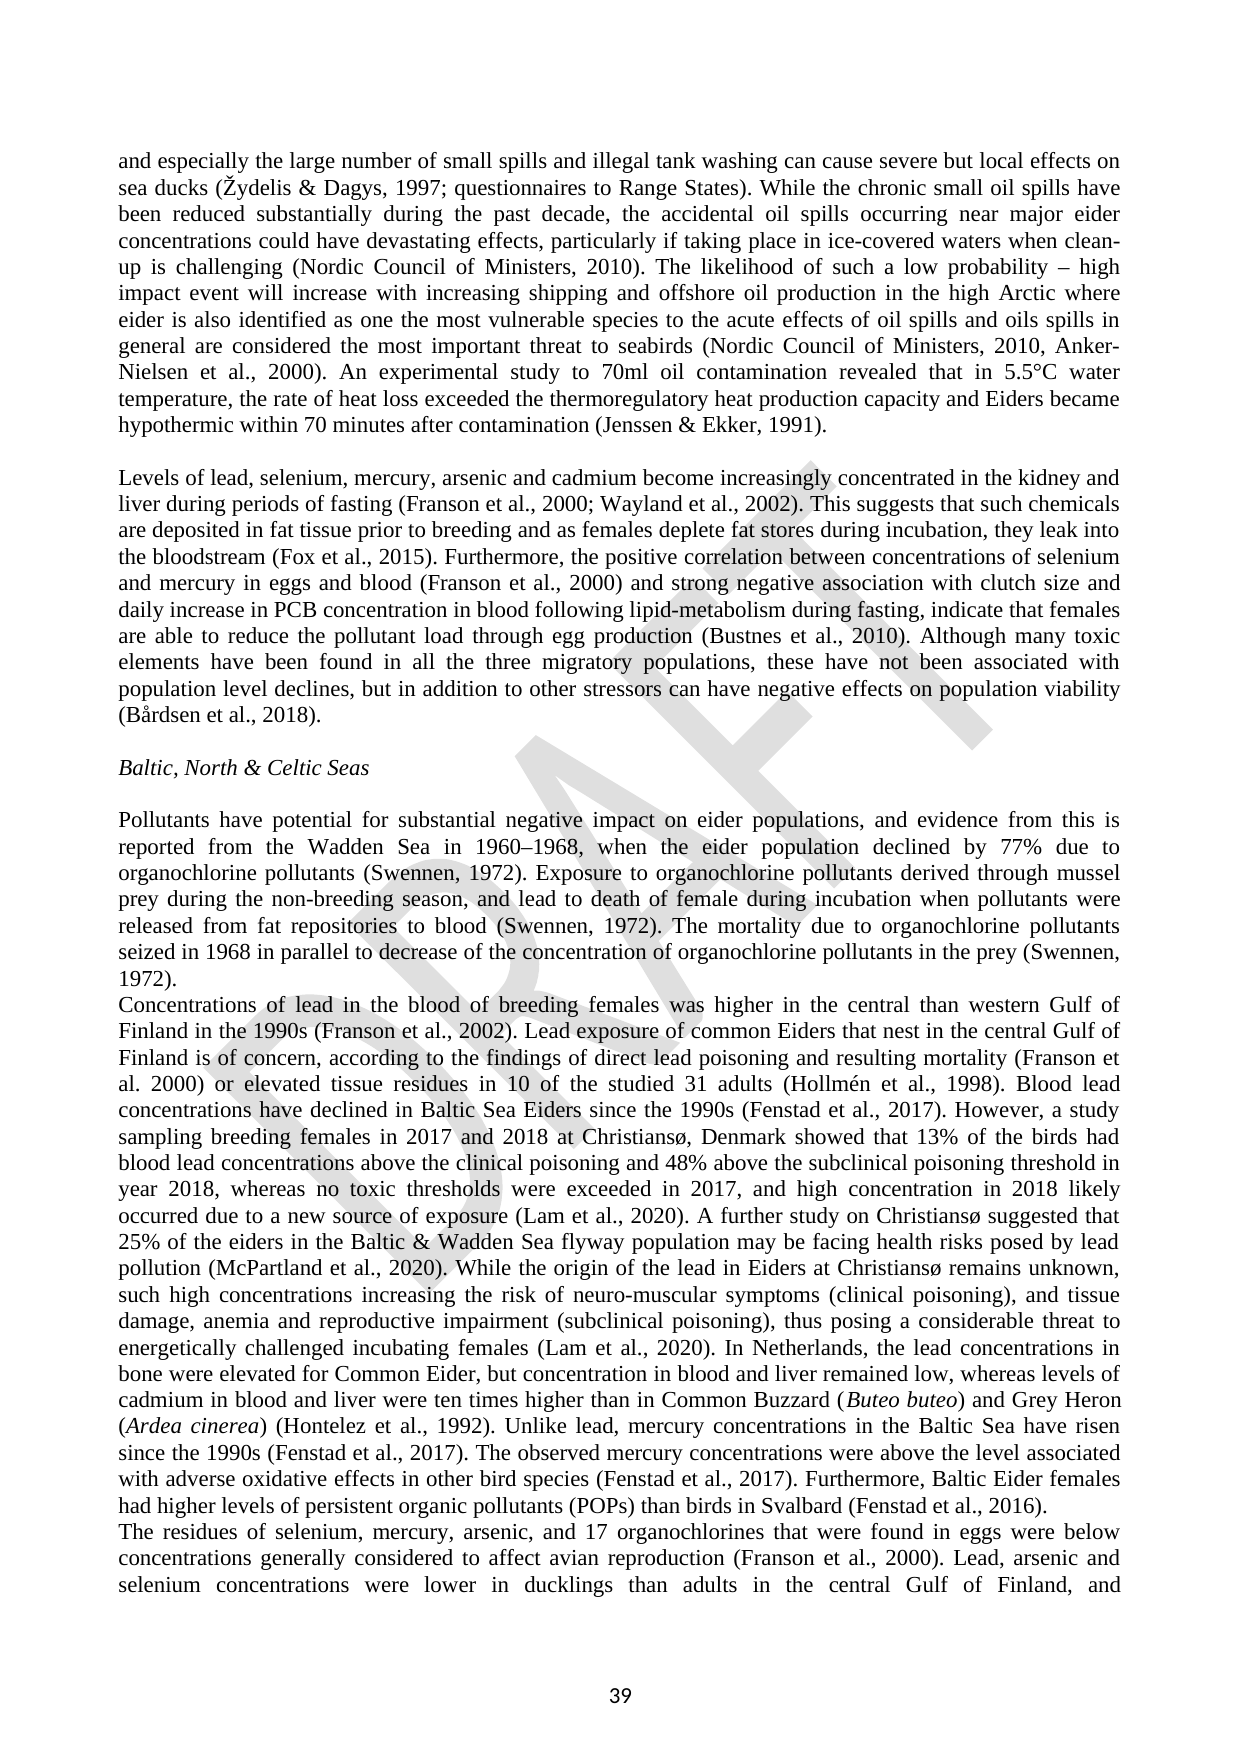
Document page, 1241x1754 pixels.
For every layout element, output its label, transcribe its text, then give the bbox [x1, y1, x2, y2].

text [118, 148, 1122, 437]
text Baltic, North & Celtic Seas [118, 754, 1122, 780]
text Concentrations of lead in the blood of breeding females was higher in the central than western Gulf of Finland in the 1990s (Franson et al., 2002). Lead exposure of common Eiders that nest in the central Gulf of Finland is of concern, according to the findings of direct lead poisoning and resulting mortality (Franson et al. 2000) or elevated tissue residues in 10 of the studied 31 adults (Hollmén et al., 1998). Blood lead concentrations have declined in Baltic Sea Eiders since the 1990s (Fenstad et al., 2017). However, a study sampling breeding females in 2017 and 2018 at Christiansø, Denmark showed that 13% of the birds had blood lead concentrations above the clinical poisoning and 48% above the subclinical poisoning threshold in year 2018, whereas no toxic thresholds were exceeded in 2017, and high concentration in 2018 likely occurred due to a new source of exposure (Lam et al., 2020). A further study on Christiansø suggested that 25% of the eiders in the Baltic & Wadden Sea flyway population may be facing health risks posed by lead pollution (McPartland et al., 2020). While the origin of the lead in Eiders at Christiansø remains unknown, such high concentrations increasing the risk of neuro-muscular symptoms (clinical poisoning), and tissue damage, anemia and reproductive impairment (subclinical poisoning), thus posing a considerable threat to energetically challenged incubating females (Lam et al., 2020). In Netherlands, the lead concentrations in bone were elevated for Common Eider, but concentration in blood and liver remained low, whereas levels of cadmium in blood and liver were ten times higher than in Common Buzzard (Buteo buteo) and Grey Heron (Ardea cinerea) (Hontelez et al., 1992). Unlike lead, mercury concentrations in the Baltic Sea have risen since the 1990s (Fenstad et al., 2017). The observed mercury concentrations were above the level associated with adverse oxidative effects in other bird species (Fenstad et al., 2017). Furthermore, Baltic Eider females had higher levels of persistent organic pollutants (POPs) than birds in Svalbard (Fenstad et al., 2016). [118, 991, 1122, 1518]
text Levels of lead, selenium, mercury, arsenic and cadmium become increasingly concentrated in the kidney and liver during periods of fasting (Franson et al., 2000; Wayland et al., 2002). This suggests that such chemicals are deposited in fat tissue prior to breeding and as females deplete fat stores during incubation, they leak into the bloodstream (Fox et al., 2015). Furthermore, the positive correlation between concentrations of selenium and mercury in eggs and blood (Franson et al., 2000) and strong negative association with clutch size and daily increase in PCB concentration in blood following lipid-metabolism during fasting, indicate that females are able to reduce the pollutant load through egg production (Bustnes et al., 2010). Although many toxic elements have been found in all the three migratory populations, these have not been associated with population level declines, but in addition to other stressors can have negative effects on population viability (Bårdsen et al., 2018). [118, 464, 1122, 727]
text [118, 1518, 1122, 1597]
text Pollutants have potential for substantial negative impact on eider populations, and evidence from this is reported from the Wadden Sea in 1960–1968, when the eider population declined by 77% due to organochlorine pollutants (Swennen, 1972). Exposure to organochlorine pollutants derived through mussel prey during the non-breeding season, and lead to death of female during incubation when pollutants were released from fat repositories to blood (Swennen, 1972). The mortality due to organochlorine pollutants seized in 1968 in parallel to decrease of the concentration of organochlorine pollutants in the prey (Swennen, 1972). [118, 806, 1122, 991]
